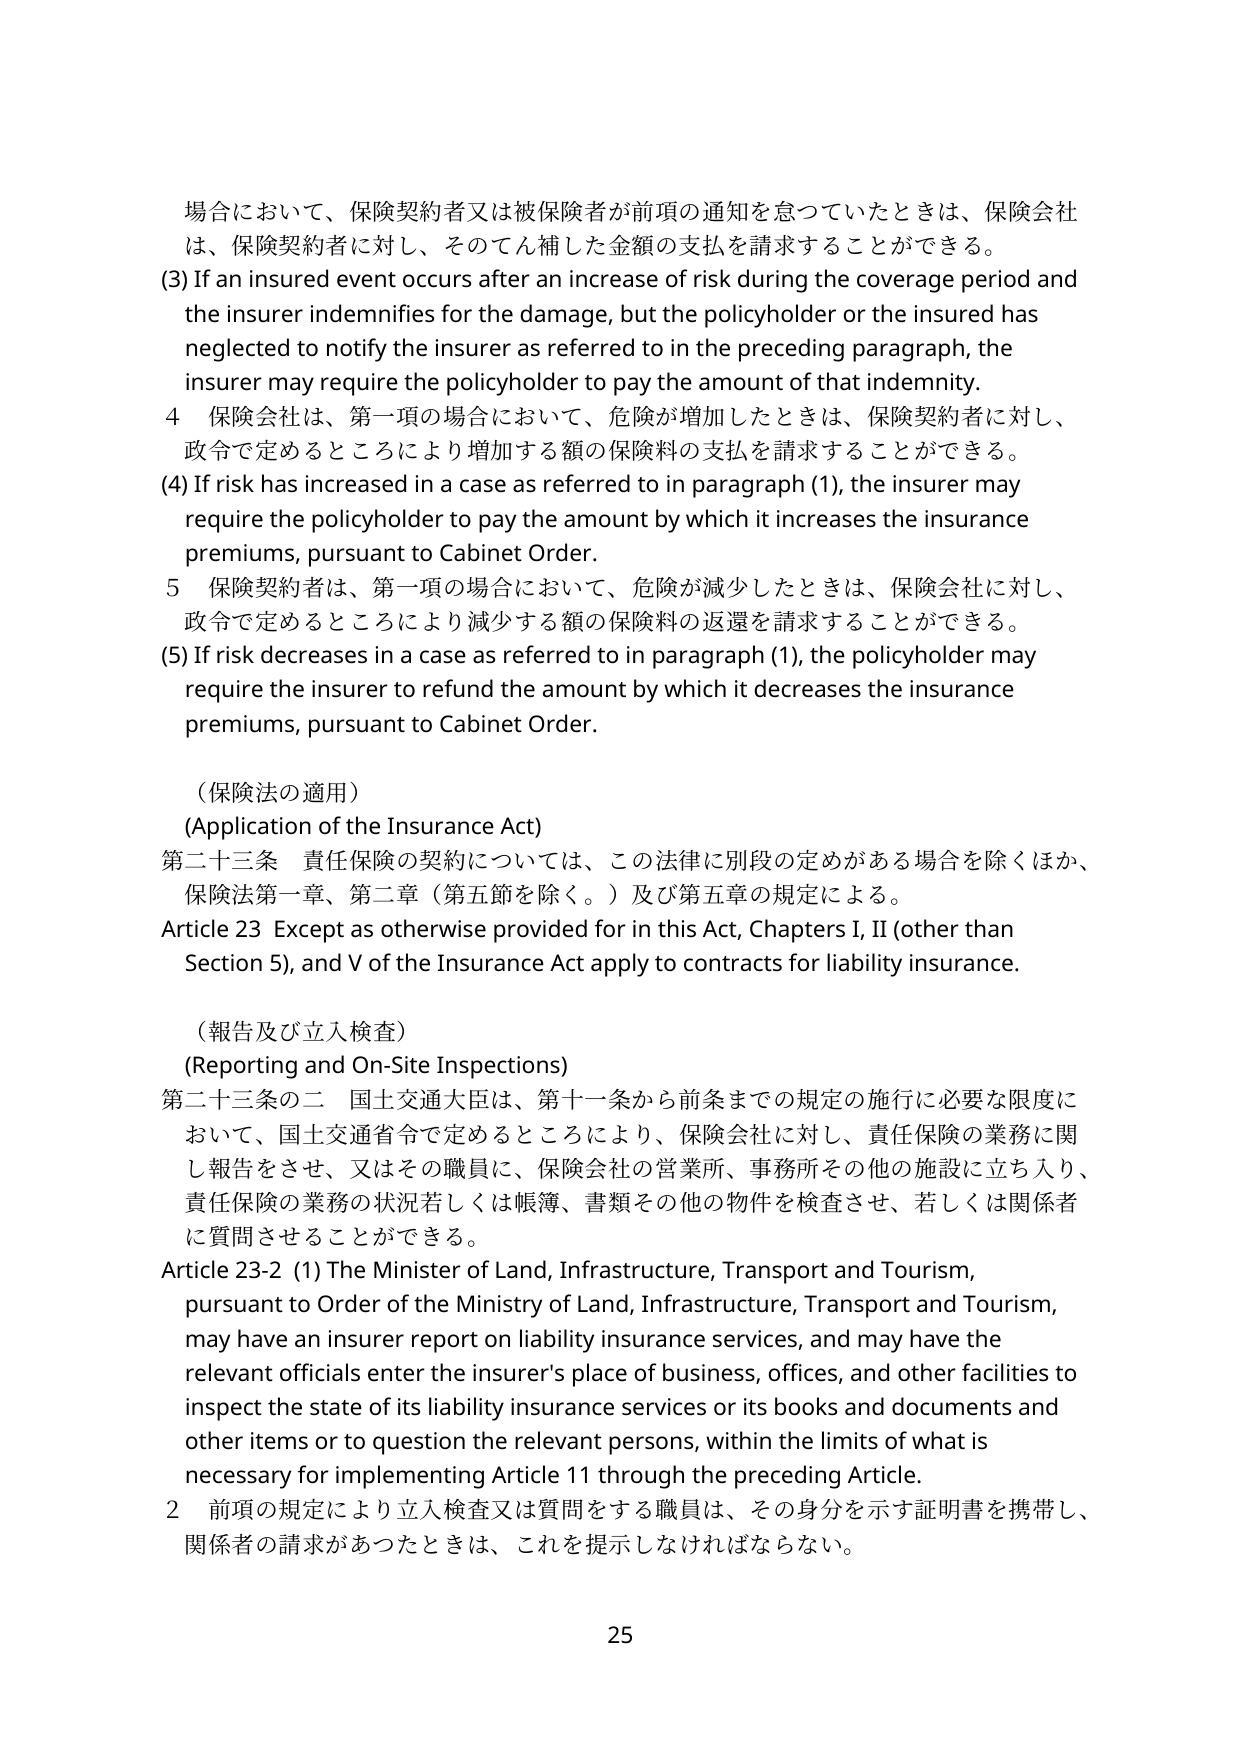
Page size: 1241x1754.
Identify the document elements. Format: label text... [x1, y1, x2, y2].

text ４ 保険会社は、第一項の場合において、危険が増加したときは、保険契約者に対し、政令で定めるところにより増加する額の保険料の支払を請求することができる。 [161, 399, 1079, 467]
text Article 23 Except as otherwise provided for in this Act, Chapters I, II (other than Section 5), and V of the Insurance Act apply to contracts for liability insurance. [161, 911, 1079, 979]
text ５ 保険契約者は、第一項の場合において、危険が減少したときは、保険会社に対し、政令で定めるところにより減少する額の保険料の返還を請求することができる。 [161, 569, 1079, 638]
text （保険法の適用） [184, 774, 1079, 809]
text Article 23-2 (1) The Minister of Land, Infrastructure, Transport and Tourism, pursuant to Order of the Ministry of Land, Infrastructure, Transport and Tourism, may have an insurer report on liability insurance services, and may have the relevant officials enter the insurer's place of business, offices, and other facilities to inspect the state of its liability insurance services or its books and documents and other items or to question the relevant persons, within the limits of what is necessary for implementing Article 11 through the preceding Article. [161, 1253, 1079, 1492]
text (Application of the Insurance Act) [184, 809, 1079, 843]
text 第二十三条 責任保険の契約については、この法律に別段の定めがある場合を除くほか、保険法第一章、第二章（第五節を除く。）及び第五章の規定による。 [161, 843, 1079, 911]
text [161, 194, 1079, 262]
text （報告及び立入検査） [184, 1014, 1079, 1048]
text 第二十三条の二 国土交通大臣は、第十一条から前条までの規定の施行に必要な限度において、国土交通省令で定めるところにより、保険会社に対し、責任保険の業務に関し報告をさせ、又はその職員に、保険会社の営業所、事務所その他の施設に立ち入り、責任保険の業務の状況若しくは帳簿、書類その他の物件を検査させ、若しくは関係者に質問させることができる。 [161, 1082, 1079, 1253]
text (4) If risk has increased in a case as referred to in paragraph (1), the insurer may require the policyholder to pay the amount by which it increases the insurance premiums, pursuant to Cabinet Order. [161, 467, 1079, 569]
text (5) If risk decreases in a case as referred to in paragraph (1), the policyholder may require the insurer to refund the amount by which it decreases the insurance premiums, pursuant to Cabinet Order. [161, 638, 1079, 740]
text (Reporting and On-Site Inspections) [184, 1048, 1079, 1082]
text (3) If an insured event occurs after an increase of risk during the coverage period and the insurer indemnifies for the damage, but the policyholder or the insured has neglected to notify the insurer as referred to in the preceding paragraph, the insurer may require the policyholder to pay the amount of that indemnity. [161, 262, 1079, 399]
text ２ 前項の規定により立入検査又は質問をする職員は、その身分を示す証明書を携帯し、関係者の請求があつたときは、これを提示しなければならない。 [161, 1492, 1079, 1560]
